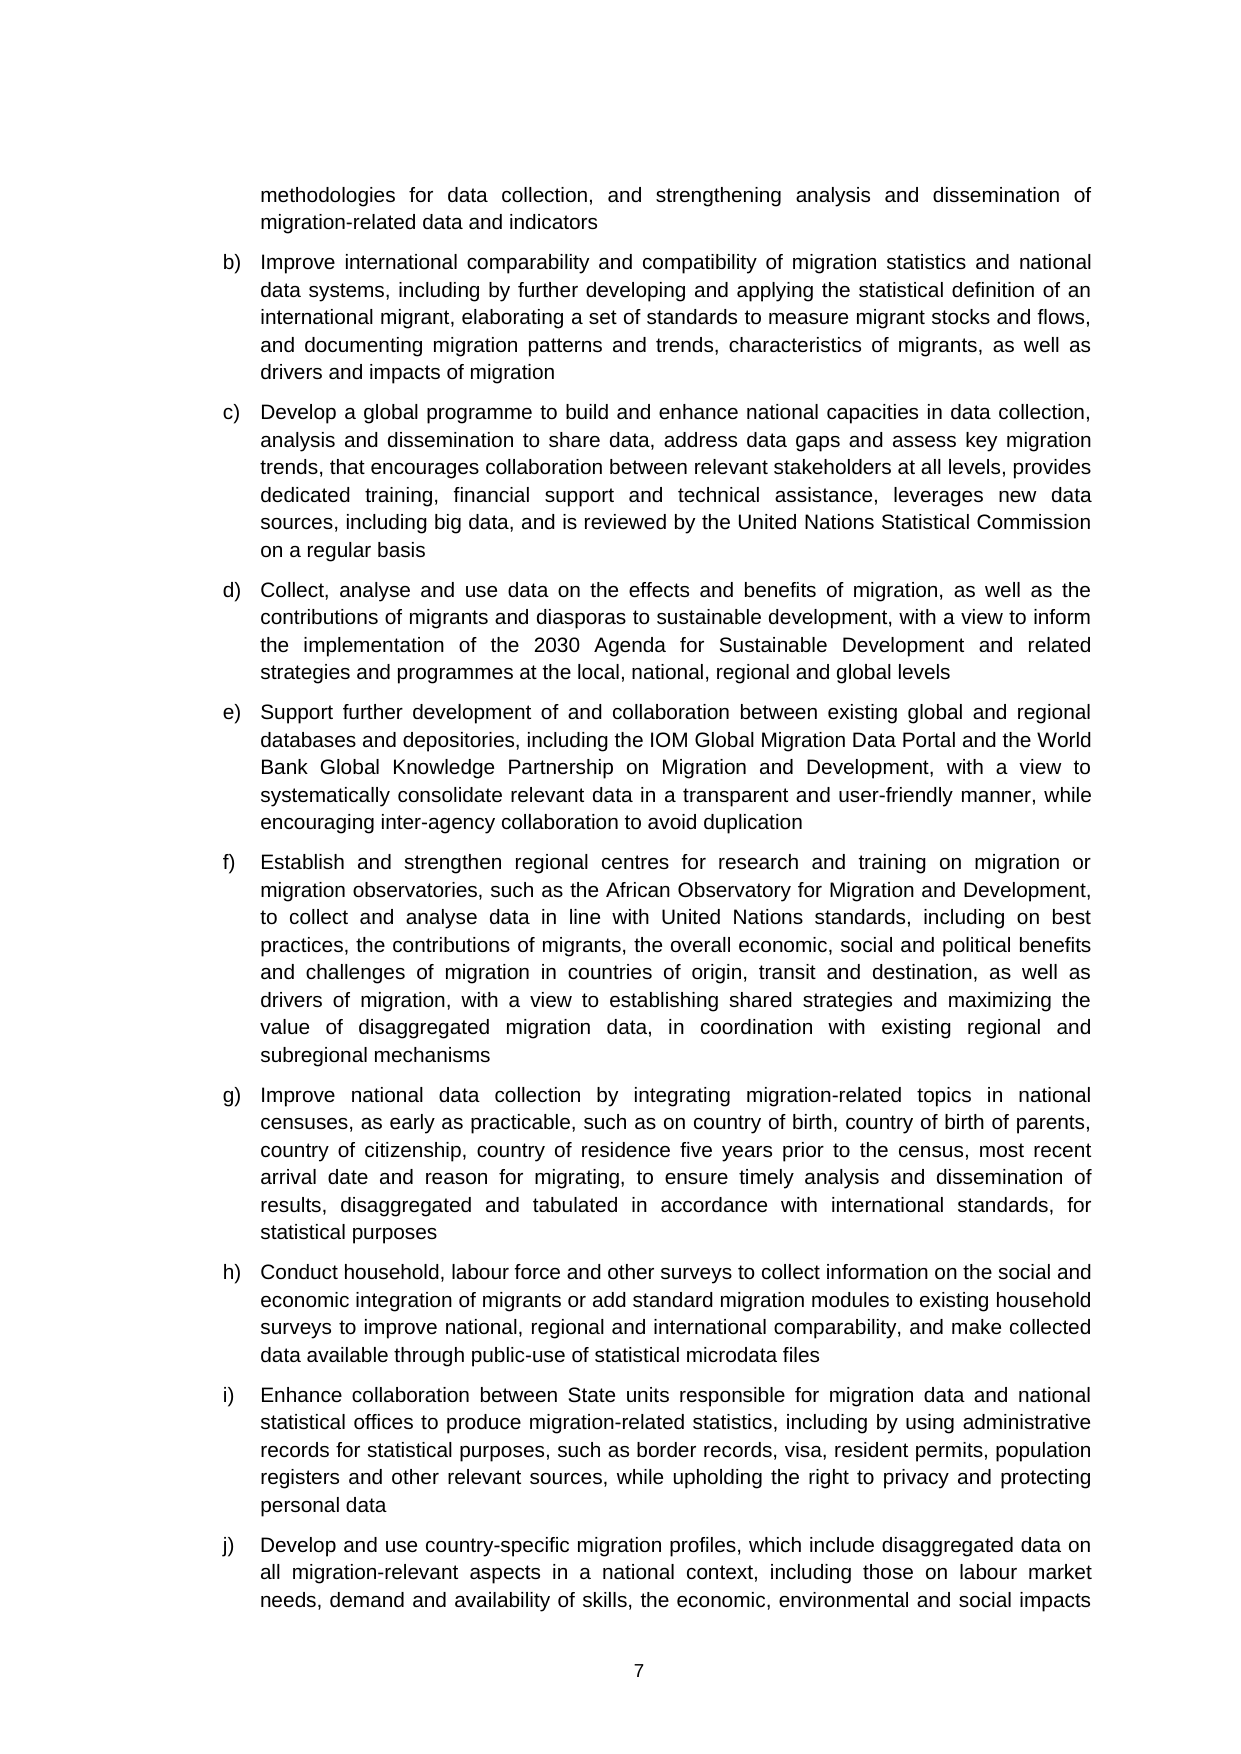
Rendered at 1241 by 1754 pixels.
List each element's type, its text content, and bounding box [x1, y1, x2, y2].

list Support further development of and collaboration between existing global and regional databases and depositories, including the IOM Global Migration Data Portal and the World Bank Global Knowledge Partnership on Migration and Development, with a view to systematically consolidate relevant data in a transparent and user-friendly manner, while encouraging inter-agency collaboration to avoid duplication [223, 700, 1093, 834]
list Establish and strengthen regional centres for research and training on migration or migration observatories, such as the African Observatory for Migration and Development, to collect and analyse data in line with United Nations standards, including on best practices, the contributions of migrants, the overall economic, social and political benefits and challenges of migration in countries of origin, transit and destination, as well as drivers of migration, with a view to establishing shared strategies and maximizing the value of disaggregated migration data, in coordination with existing regional and subregional mechanisms [223, 850, 1093, 1067]
list Develop a global programme to build and enhance national capacities in data collection, analysis and dissemination to share data, address data gaps and assess key migration trends, that encourages collaboration between relevant stakeholders at all levels, provides dedicated training, financial support and technical assistance, leverages new data sources, including big data, and is reviewed by the United Nations Statistical Commission on a regular basis [223, 400, 1093, 562]
list Improve national data collection by integrating migration-related topics in national censuses, as early as practicable, such as on country of birth, country of birth of parents, country of citizenship, country of residence five years prior to the census, most recent arrival date and reason for migrating, to ensure timely analysis and dissemination of results, disaggregated and tabulated in accordance with international standards, for statistical purposes [223, 1083, 1093, 1244]
list Collect, analyse and use data on the effects and benefits of migration, as well as the contributions of migrants and diasporas to sustainable development, with a view to inform the implementation of the 2030 Agenda for Sustainable Development and related strategies and programmes at the local, national, regional and global levels [223, 578, 1093, 684]
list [223, 1533, 1093, 1612]
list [223, 183, 1093, 234]
list Enhance collaboration between State units responsible for migration data and national statistical offices to produce migration-related statistics, including by using administrative records for statistical purposes, such as border records, visa, resident permits, population registers and other relevant sources, while upholding the right to privacy and protecting personal data [223, 1383, 1093, 1517]
list Improve international comparability and compatibility of migration statistics and national data systems, including by further developing and applying the statistical definition of an international migrant, elaborating a set of standards to measure migrant stocks and flows, and documenting migration patterns and trends, characteristics of migrants, as well as drivers and impacts of migration [223, 250, 1093, 384]
list Conduct household, labour force and other surveys to collect information on the social and economic integration of migrants or add standard migration modules to existing household surveys to improve national, regional and international comparability, and make collected data available through public-use of statistical microdata files [223, 1260, 1093, 1367]
